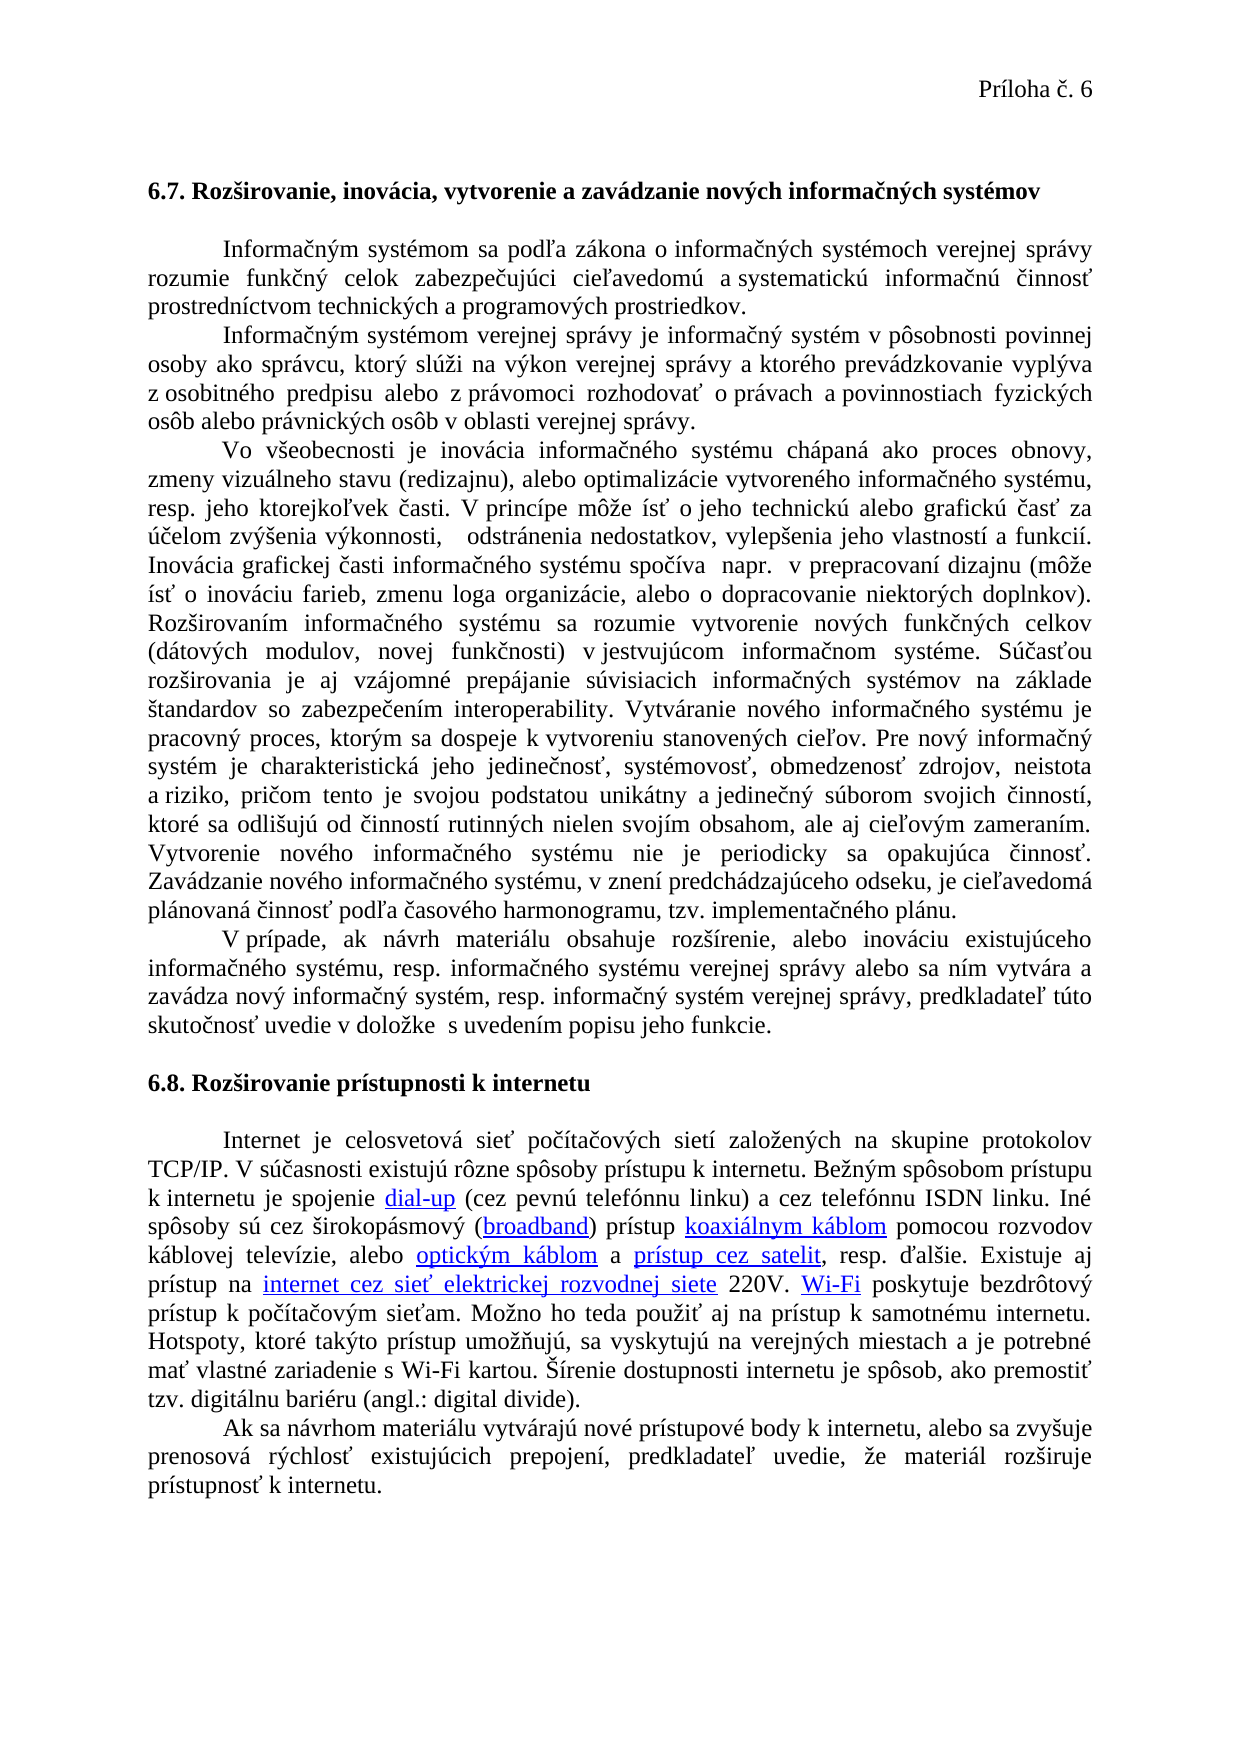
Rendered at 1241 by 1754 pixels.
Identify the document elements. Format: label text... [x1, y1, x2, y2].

text 6.8. Rozširovanie prístupnosti k internetu [148, 1068, 1093, 1096]
text V prípade, ak návrh materiálu obsahuje rozšírenie, alebo inováciu existujúceho informačného systému, resp. informačného systému verejnej správy alebo sa ním vytvára a zavádza nový informačný systém, resp. informačný systém verejnej správy, predkladateľ túto skutočnosť uvedie v doložke s uvedením popisu jeho funkcie. [148, 924, 1093, 1039]
text Vo všeobecnosti je inovácia informačného systému chápaná ako proces obnovy, zmeny vizuálneho stavu (redizajnu), alebo optimalizácie vytvoreného informačného systému, resp. jeho ktorejkoľvek časti. V princípe môže ísť o jeho technickú alebo grafickú časť za účelom zvýšenia výkonnosti, odstránenia nedostatkov, vylepšenia jeho vlastností a funkcií. Inovácia grafickej časti informačného systému spočíva napr. v prepracovaní dizajnu (môže ísť o inováciu farieb, zmenu loga organizácie, alebo o dopracovanie niektorých doplnkov). Rozširovaním informačného systému sa rozumie vytvorenie nových funkčných celkov (dátových modulov, novej funkčnosti) v jestvujúcom informačnom systéme. Súčasťou rozširovania je aj vzájomné prepájanie súvisiacich informačných systémov na základe štandardov so zabezpečením interoperability. Vytváranie nového informačného systému je pracovný proces, ktorým sa dospeje k vytvoreniu stanovených cieľov. Pre nový informačný systém je charakteristická jeho jedinečnosť, systémovosť, obmedzenosť zdrojov, neistota a riziko, pričom tento je svojou podstatou unikátny a jedinečný súborom svojich činností, ktoré sa odlišujú od činností rutinných nielen svojím obsahom, ale aj cieľovým zameraním. Vytvorenie nového informačného systému nie je periodicky sa opakujúca činnosť. Zavádzanie nového informačného systému, v znení predchádzajúceho odseku, je cieľavedomá plánovaná činnosť podľa časového harmonogramu, tzv. implementačného plánu. [148, 435, 1093, 924]
text Ak sa návrhom materiálu vytvárajú nové prístupové body k internetu, alebo sa zvyšuje prenosová rýchlosť existujúcich prepojení, predkladateľ uvedie, že materiál rozširuje prístupnosť k internetu. [148, 1413, 1093, 1499]
text Informačným systémom verejnej správy je informačný systém v pôsobnosti povinnej osoby ako správcu, ktorý slúži na výkon verejnej správy a ktorého prevádzkovanie vyplýva z osobitného predpisu alebo z právomoci rozhodovať o právach a povinnostiach fyzických osôb alebo právnických osôb v oblasti verejnej správy. [148, 320, 1093, 435]
text Informačným systémom sa podľa zákona o informačných systémoch verejnej správy rozumie funkčný celok zabezpečujúci cieľavedomú a systematickú informačnú činnosť prostredníctvom technických a programových prostriedkov. [148, 234, 1093, 320]
text 6.7. Rozširovanie, inovácia, vytvorenie a zavádzanie nových informačných systémov [148, 176, 1093, 205]
text Internet je celosvetová sieť počítačových sietí založených na skupine protokolov TCP/IP. V súčasnosti existujú rôzne spôsoby prístupu k internetu. Bežným spôsobom prístupu k internetu je spojenie dial-up (cez pevnú telefónnu linku) a cez telefónnu ISDN linku. Iné spôsoby sú cez širokopásmový (broadband) prístup koaxiálnym káblom pomocou rozvodov káblovej televízie, alebo optickým káblom a prístup cez satelit, resp. ďalšie. Existuje aj prístup na internet cez sieť elektrickej rozvodnej siete 220V. Wi-Fi poskytuje bezdrôtový prístup k počítačovým sieťam. Možno ho teda použiť aj na prístup k samotnému internetu. Hotspoty, ktoré takýto prístup umožňujú, sa vyskytujú na verejných miestach a je potrebné mať vlastné zariadenie s Wi-Fi kartou. Šírenie dostupnosti internetu je spôsob, ako premostiť tzv. digitálnu bariéru (angl.: digital divide). [148, 1125, 1093, 1413]
